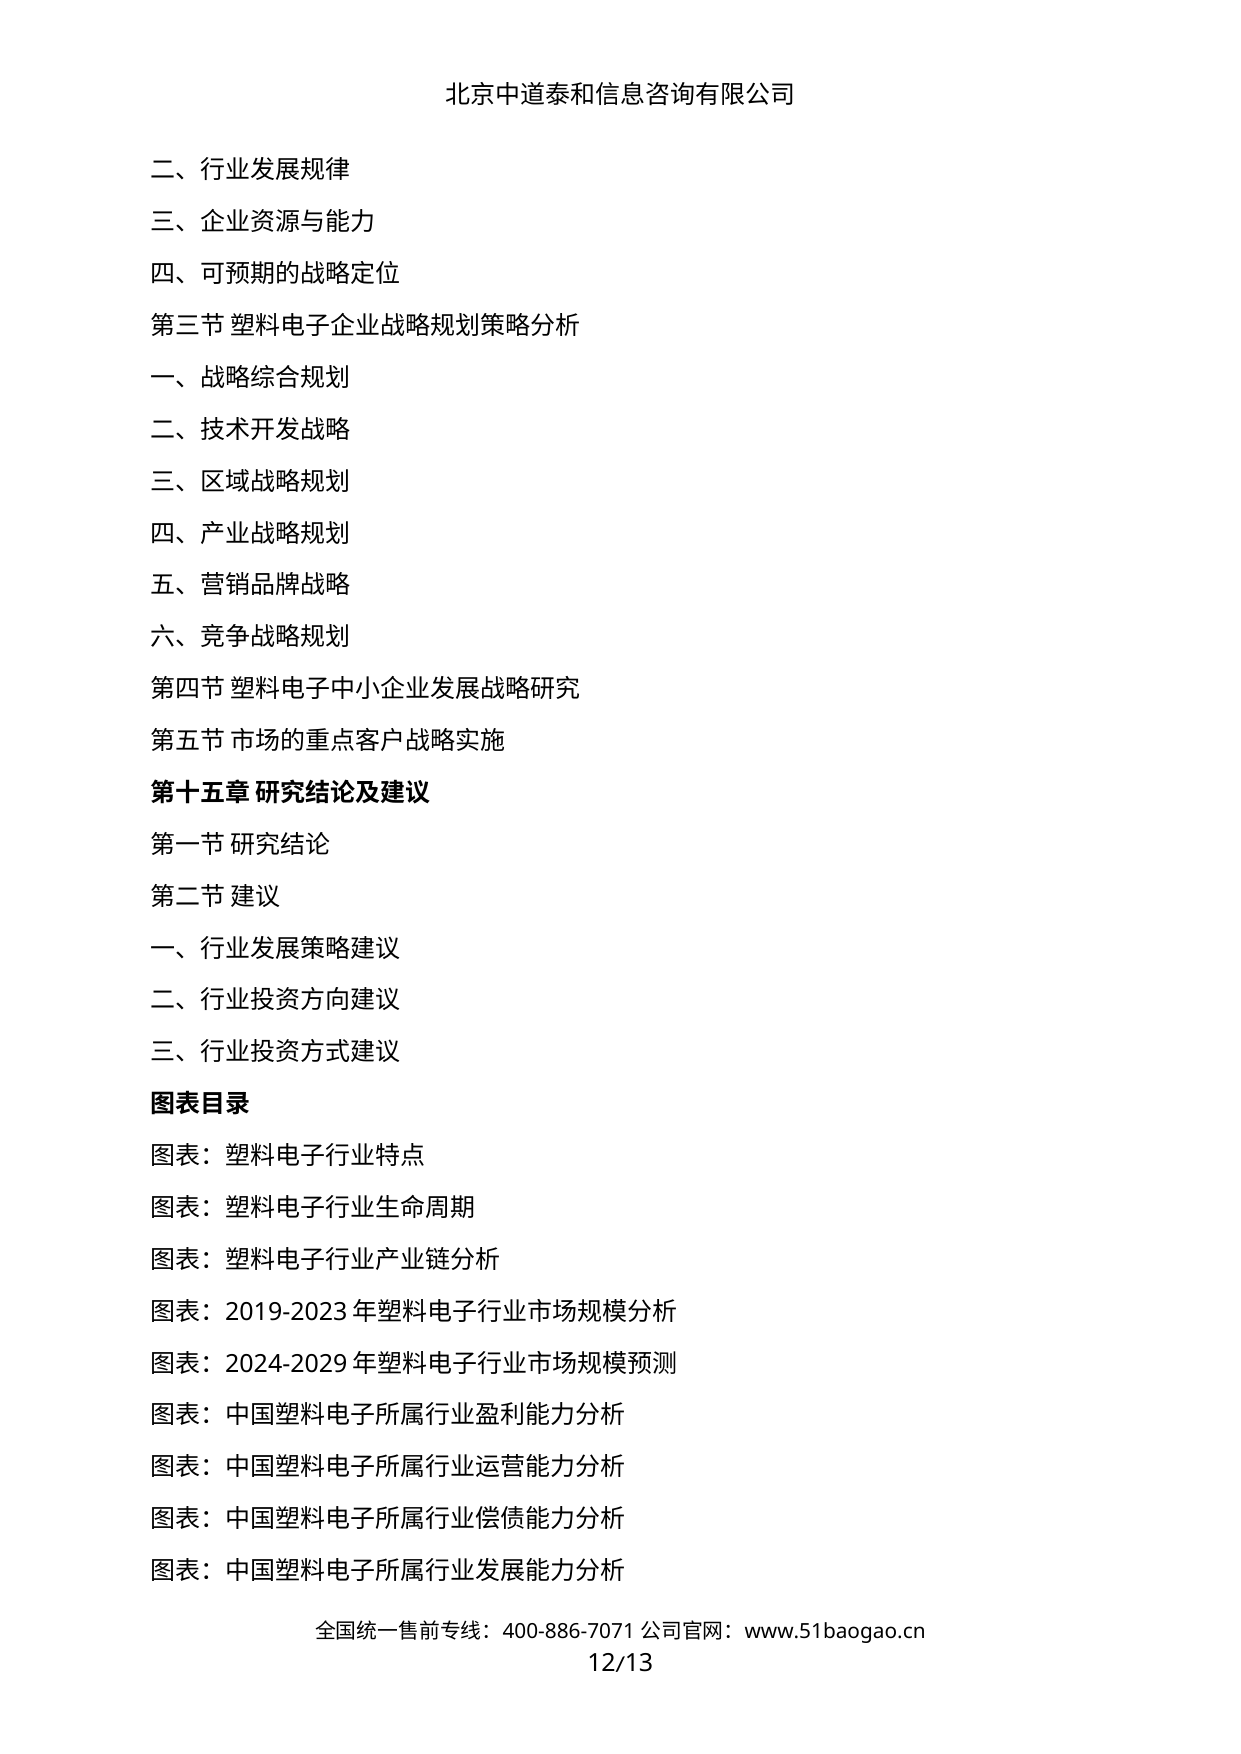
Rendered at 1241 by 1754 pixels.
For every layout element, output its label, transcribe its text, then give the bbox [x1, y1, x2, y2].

text 第二节 建议 [150, 876, 1090, 912]
text 图表：中国塑料电子所属行业发展能力分析 [150, 1551, 1090, 1587]
text 二、技术开发战略 [150, 409, 1090, 446]
text 三、企业资源与能力 [150, 202, 1090, 238]
text 三、行业投资方式建议 [150, 1032, 1090, 1068]
text 第一节 研究结论 [150, 824, 1090, 861]
text 一、战略综合规划 [150, 357, 1090, 394]
text 五、营销品牌战略 [150, 565, 1090, 601]
text 二、行业发展规律 [150, 150, 1090, 186]
text 三、区域战略规划 [150, 461, 1090, 497]
text 第三节 塑料电子企业战略规划策略分析 [150, 306, 1090, 342]
text 图表：塑料电子行业生命周期 [150, 1187, 1090, 1224]
text 一、行业发展策略建议 [150, 928, 1090, 964]
text 二、行业投资方向建议 [150, 980, 1090, 1016]
text 第十五章 研究结论及建议 [150, 772, 1090, 809]
text 六、竞争战略规划 [150, 617, 1090, 653]
text 图表：2019-2023年塑料电子行业市场规模分析 [150, 1291, 1090, 1327]
text 四、产业战略规划 [150, 513, 1090, 549]
text 图表：塑料电子行业产业链分析 [150, 1239, 1090, 1276]
text 图表：2024-2029年塑料电子行业市场规模预测 [150, 1343, 1090, 1379]
text 图表：中国塑料电子所属行业运营能力分析 [150, 1447, 1090, 1483]
text 第五节 市场的重点客户战略实施 [150, 721, 1090, 757]
text 图表：中国塑料电子所属行业偿债能力分析 [150, 1499, 1090, 1535]
text 四、可预期的战略定位 [150, 254, 1090, 290]
text 图表目录 [150, 1084, 1090, 1120]
text 图表：中国塑料电子所属行业盈利能力分析 [150, 1395, 1090, 1431]
text 图表：塑料电子行业特点 [150, 1136, 1090, 1172]
text 第四节 塑料电子中小企业发展战略研究 [150, 669, 1090, 705]
